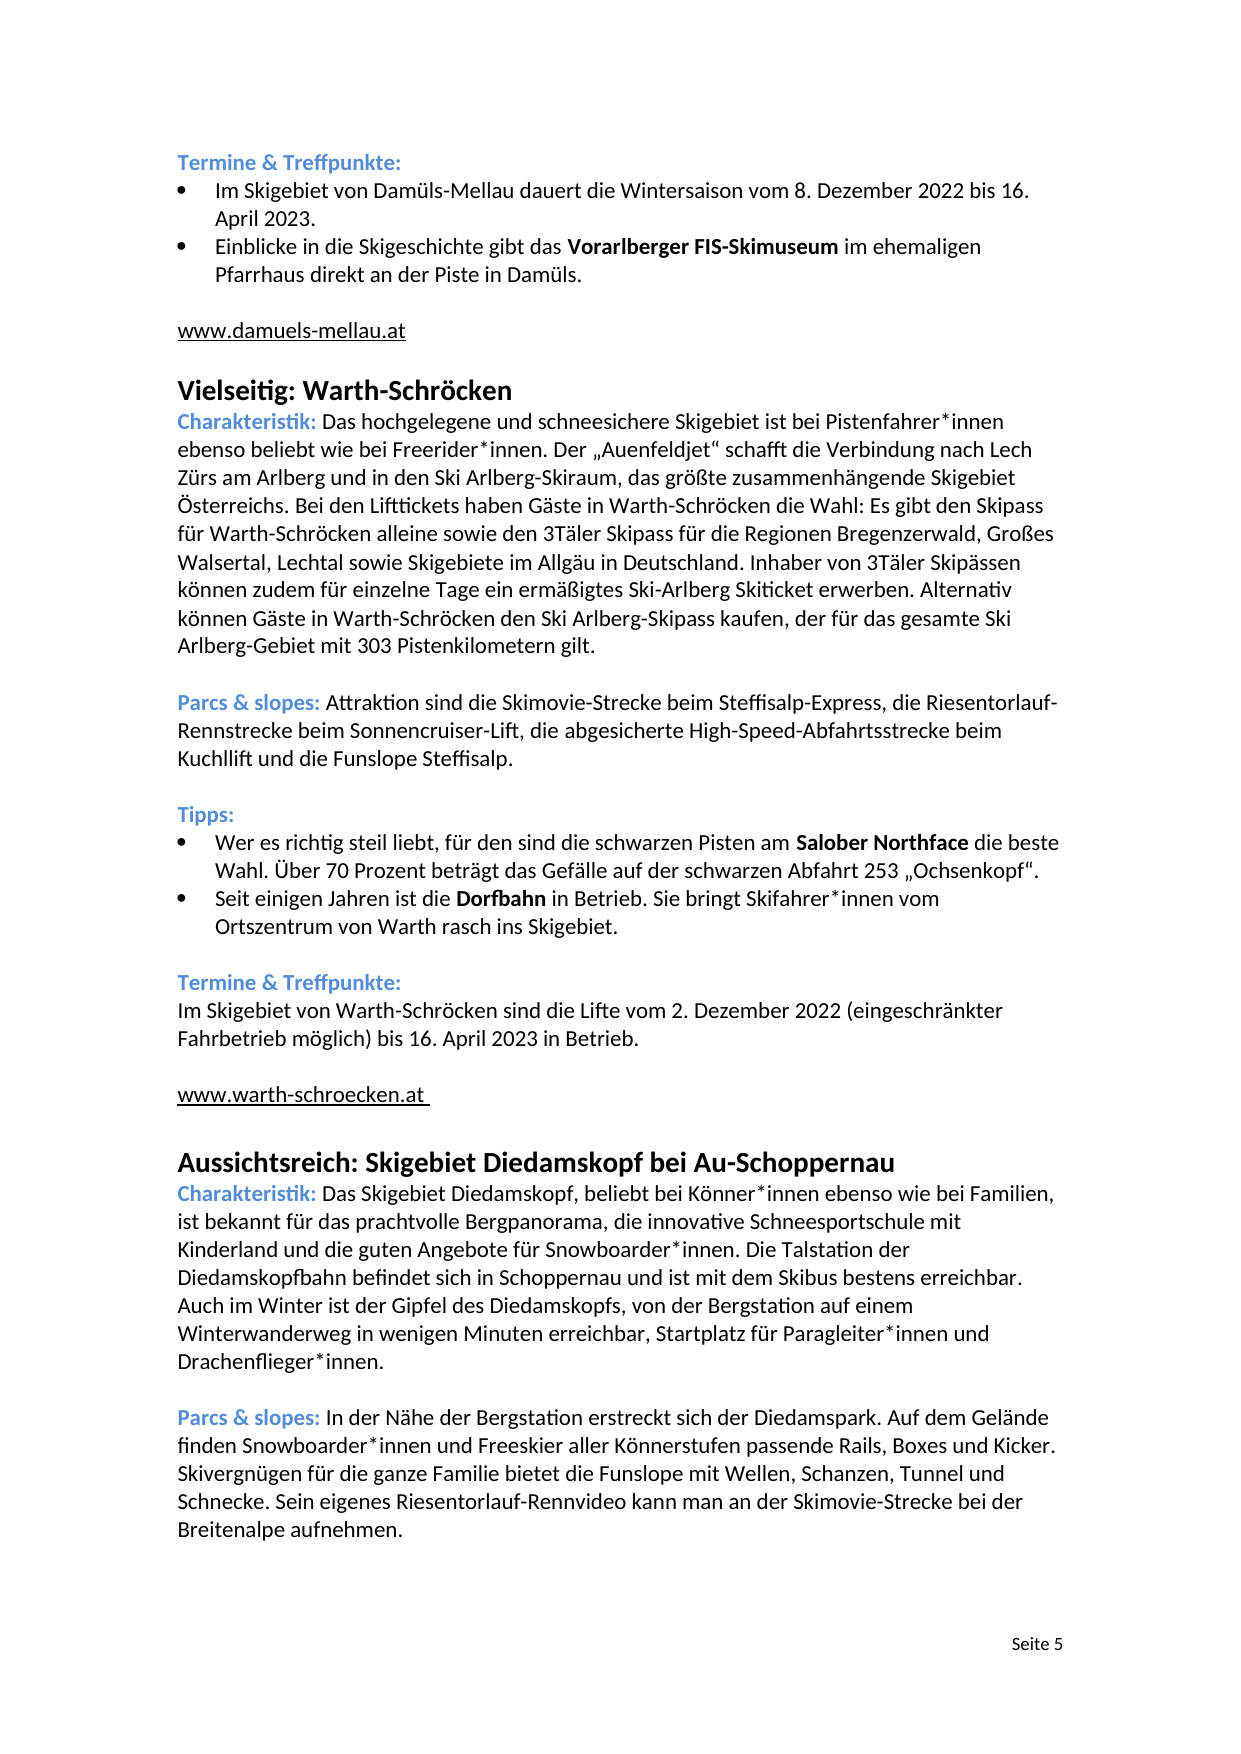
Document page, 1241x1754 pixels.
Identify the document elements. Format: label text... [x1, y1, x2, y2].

text Parcs & slopes: In der Nähe der Bergstation erstreckt sich der Diedamspark. Auf dem Gelände finden Snowboarder*innen und Freeskier aller Könnerstufen passende Rails, Boxes und Kicker. Skivergnügen für die ganze Familie bietet die Funslope mit Wellen, Schanzen, Tunnel und Schnecke. Sein eigenes Riesentorlauf-Rennvideo kann man an der Skimovie-Strecke bei der Breitenalpe aufnehmen. [177, 1403, 1063, 1543]
list Einblicke in die Skigeschichte gibt das Vorarlberger FIS-Skimuseum im ehemaligen Pfarrhaus direkt an der Piste in Damüls. [177, 232, 1063, 288]
text Termine & Treffpunkte: [177, 148, 1063, 176]
text www.damuels-mellau.at [177, 316, 1063, 344]
text www.warth-schroecken.at [177, 1080, 1063, 1108]
text Aussichtsreich: Skigebiet Diedamskopf bei Au-Schoppernau [177, 1144, 1063, 1179]
text Charakteristik: Das Skigebiet Diedamskopf, beliebt bei Könner*innen ebenso wie bei Familien, ist bekannt für das prachtvolle Bergpanorama, die innovative Schneesportschule mit Kinderland und die guten Angebote für Snowboarder*innen. Die Talstation der Diedamskopfbahn befindet sich in Schoppernau und ist mit dem Skibus bestens erreichbar. Auch im Winter ist der Gipfel des Diedamskopfs, von der Bergstation auf einem Winterwanderweg in wenigen Minuten erreichbar, Startplatz für Paragleiter*innen und Drachenflieger*innen. [177, 1179, 1063, 1375]
text Parcs & slopes: Attraktion sind die Skimovie-Strecke beim Steffisalp-Express, die Riesentorlauf-Rennstrecke beim Sonnencruiser-Lift, die abgesicherte High-Speed-Abfahrtsstrecke beim Kuchllift und die Funslope Steffisalp. [177, 688, 1063, 772]
text Tipps: [177, 800, 1063, 828]
text Charakteristik: Das hochgelegene und schneesichere Skigebiet ist bei Pistenfahrer*innen ebenso beliebt wie bei Freerider*innen. Der „Auenfeldjet“ schafft die Verbindung nach Lech Zürs am Arlberg und in den Ski Arlberg-Skiraum, das größte zusammenhängende Skigebiet Österreichs. Bei den Lifttickets haben Gäste in Warth-Schröcken die Wahl: Es gibt den Skipass für Warth-Schröcken alleine sowie den 3Täler Skipass für die Regionen Bregenzerwald, Großes Walsertal, Lechtal sowie Skigebiete im Allgäu in Deutschland. Inhaber von 3Täler Skipässen können zudem für einzelne Tage ein ermäßigtes Ski-Arlberg Skiticket erwerben. Alternativ können Gäste in Warth-Schröcken den Ski Arlberg-Skipass kaufen, der für das gesamte Ski Arlberg-Gebiet mit 303 Pistenkilometern gilt. [177, 407, 1063, 660]
list Wer es richtig steil liebt, für den sind die schwarzen Pisten am Salober Northface die beste Wahl. Über 70 Prozent beträgt das Gefälle auf der schwarzen Abfahrt 253 „Ochsenkopf“. [177, 828, 1063, 884]
text Im Skigebiet von Warth-Schröcken sind die Lifte vom 2. Dezember 2022 (eingeschränkter Fahrbetrieb möglich) bis 16. April 2023 in Betrieb. [177, 996, 1063, 1052]
text Termine & Treffpunkte: [177, 968, 1063, 996]
list Seit einigen Jahren ist die Dorfbahn in Betrieb. Sie bringt Skifahrer*innen vom Ortszentrum von Warth rasch ins Skigebiet. [177, 884, 1063, 940]
list Im Skigebiet von Damüls-Mellau dauert die Wintersaison vom 8. Dezember 2022 bis 16. April 2023. [177, 176, 1063, 232]
text Vielseitig: Warth-Schröcken [177, 372, 1063, 407]
